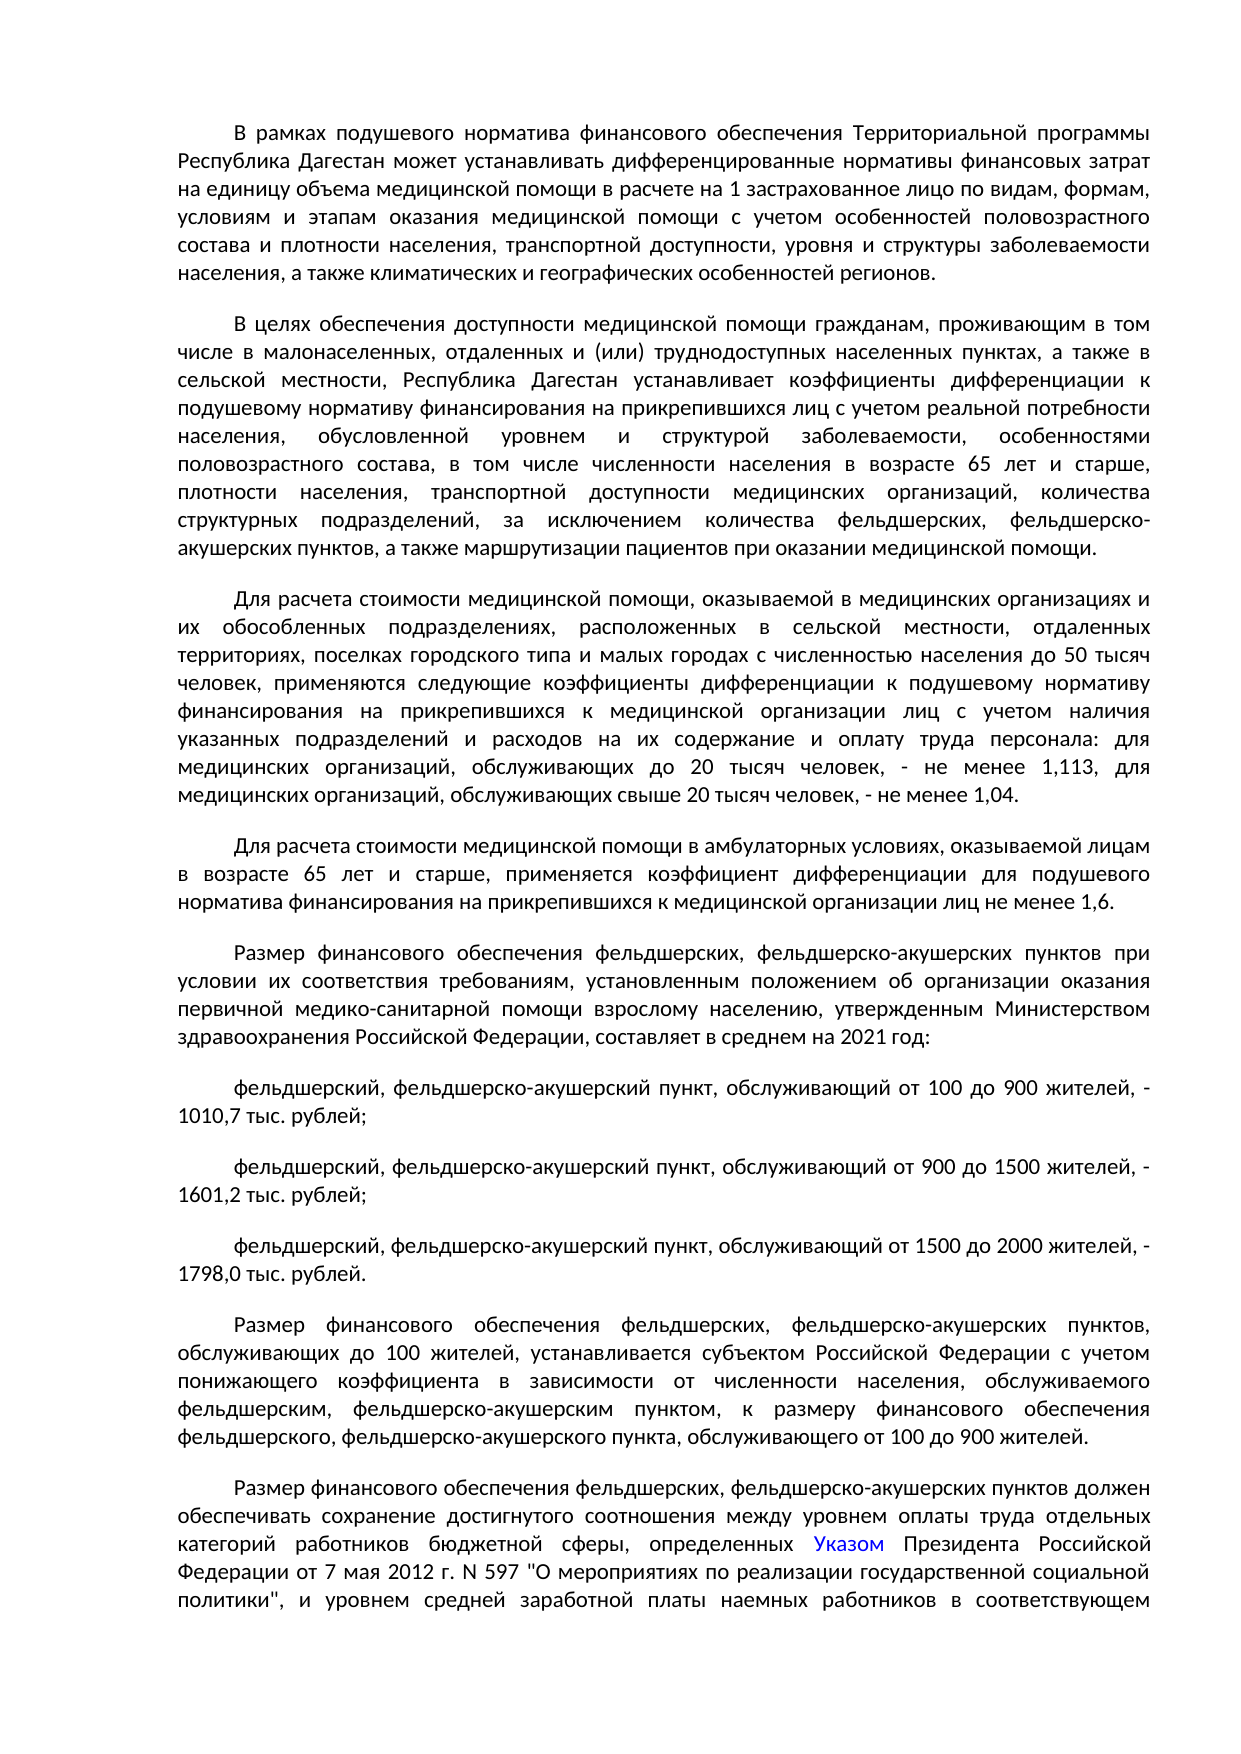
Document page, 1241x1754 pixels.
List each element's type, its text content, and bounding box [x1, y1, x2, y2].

text Размер финансового обеспечения фельдшерских, фельдшерско-акушерских пунктов, обслуживающих до 100 жителей, устанавливается субъектом Российской Федерации с учетом понижающего коэффициента в зависимости от численности населения, обслуживаемого фельдшерским, фельдшерско-акушерским пунктом, к размеру финансового обеспечения фельдшерского, фельдшерско-акушерского пункта, обслуживающего от 100 до 900 жителей. [177, 1310, 1152, 1450]
text В целях обеспечения доступности медицинской помощи гражданам, проживающим в том числе в малонаселенных, отдаленных и (или) труднодоступных населенных пунктах, а также в сельской местности, Республика Дагестан устанавливает коэффициенты дифференциации к подушевому нормативу финансирования на прикрепившихся лиц с учетом реальной потребности населения, обусловленной уровнем и структурой заболеваемости, особенностями половозрастного состава, в том числе численности населения в возрасте 65 лет и старше, плотности населения, транспортной доступности медицинских организаций, количества структурных подразделений, за исключением количества фельдшерских, фельдшерско-акушерских пунктов, а также маршрутизации пациентов при оказании медицинской помощи. [177, 309, 1152, 561]
text Для расчета стоимости медицинской помощи в амбулаторных условиях, оказываемой лицам в возрасте 65 лет и старше, применяется коэффициент дифференциации для подушевого норматива финансирования на прикрепившихся к медицинской организации лиц не менее 1,6. [177, 831, 1152, 915]
text фельдшерский, фельдшерско-акушерский пункт, обслуживающий от 900 до 1500 жителей, - 1601,2 тыс. рублей; [177, 1152, 1152, 1208]
text фельдшерский, фельдшерско-акушерский пункт, обслуживающий от 100 до 900 жителей, - 1010,7 тыс. рублей; [177, 1073, 1152, 1129]
text В рамках подушевого норматива финансового обеспечения Территориальной программы Республика Дагестан может устанавливать дифференцированные нормативы финансовых затрат на единицу объема медицинской помощи в расчете на 1 застрахованное лицо по видам, формам, условиям и этапам оказания медицинской помощи с учетом особенностей половозрастного состава и плотности населения, транспортной доступности, уровня и структуры заболеваемости населения, а также климатических и географических особенностей регионов. [177, 118, 1152, 286]
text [177, 1473, 1152, 1613]
text Для расчета стоимости медицинской помощи, оказываемой в медицинских организациях и их обособленных подразделениях, расположенных в сельской местности, отдаленных территориях, поселках городского типа и малых городах с численностью населения до 50 тысяч человек, применяются следующие коэффициенты дифференциации к подушевому нормативу финансирования на прикрепившихся к медицинской организации лиц с учетом наличия указанных подразделений и расходов на их содержание и оплату труда персонала: для медицинских организаций, обслуживающих до 20 тысяч человек, - не менее 1,113, для медицинских организаций, обслуживающих свыше 20 тысяч человек, - не менее 1,04. [177, 584, 1152, 808]
text фельдшерский, фельдшерско-акушерский пункт, обслуживающий от 1500 до 2000 жителей, - 1798,0 тыс. рублей. [177, 1231, 1152, 1287]
text Размер финансового обеспечения фельдшерских, фельдшерско-акушерских пунктов при условии их соответствия требованиям, установленным положением об организации оказания первичной медико-санитарной помощи взрослому населению, утвержденным Министерством здравоохранения Российской Федерации, составляет в среднем на 2021 год: [177, 938, 1152, 1050]
